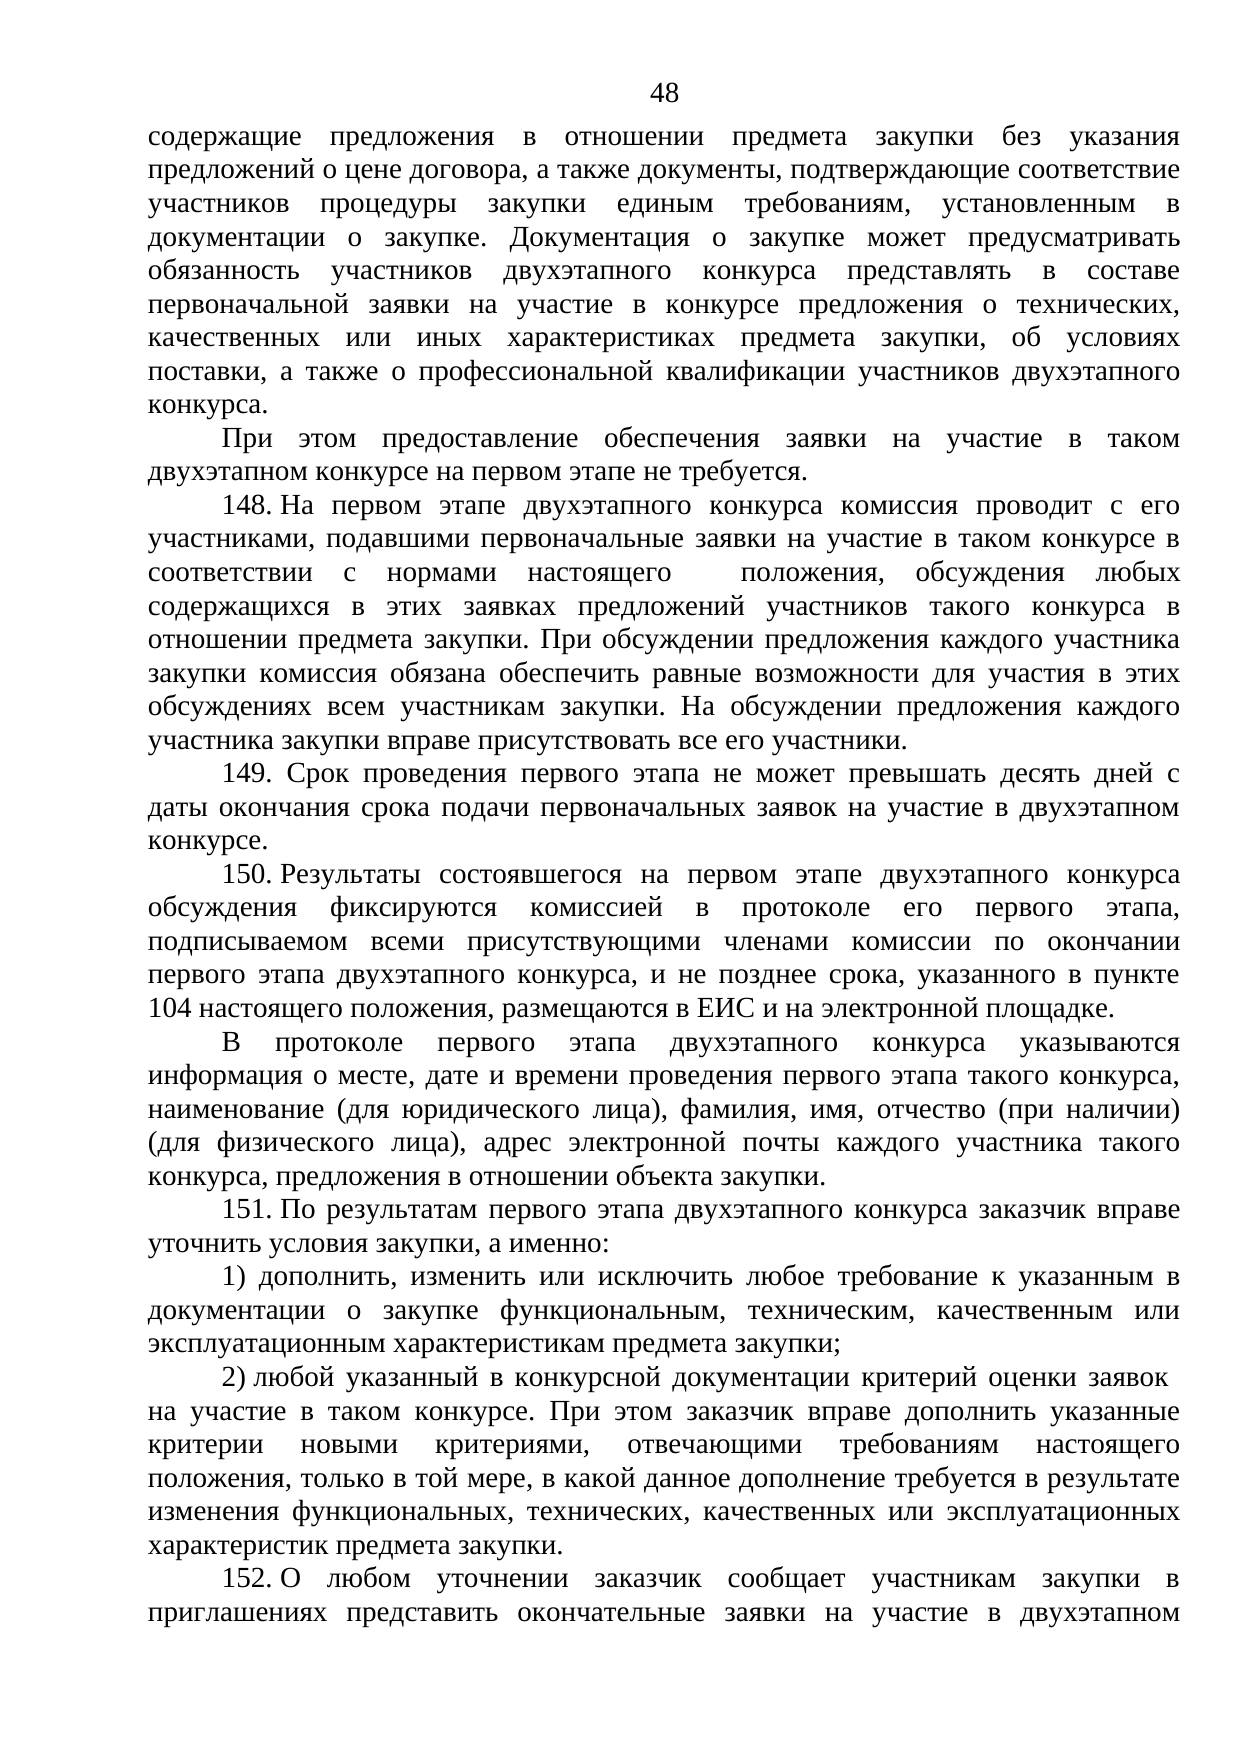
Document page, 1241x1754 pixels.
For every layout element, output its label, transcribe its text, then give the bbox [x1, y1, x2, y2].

text В протоколе первого этапа двухэтапного конкурса указываются информация о месте, дате и времени проведения первого этапа такого конкурса, наименование (для юридического лица), фамилия, имя, отчество (при наличии) (для физического лица), адрес электронной почты каждого участника такого конкурса, предложения в отношении объекта закупки. [148, 1024, 1181, 1191]
text 1) дополнить, изменить или исключить любое требование к указанным в документации о закупке функциональным, техническим, качественным или эксплуатационным характеристикам предмета закупки; [148, 1258, 1181, 1359]
text 150. Результаты состоявшегося на первом этапе двухэтапного конкурса обсуждения фиксируются комиссией в протоколе его первого этапа, подписываемом всеми присутствующими членами комиссии по окончании первого этапа двухэтапного конкурса, и не позднее срока, указанного в пункте 104 настоящего положения, размещаются в ЕИС и на электронной площадке. [148, 856, 1181, 1024]
text 151. По результатам первого этапа двухэтапного конкурса заказчик вправе уточнить условия закупки, а именно: [148, 1191, 1181, 1258]
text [148, 118, 1181, 420]
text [148, 1560, 1181, 1627]
text 2) любой указанный в конкурсной документации критерий оценки заявок на участие в таком конкурсе. При этом заказчик вправе дополнить указанные критерии новыми критериями, отвечающими требованиям настоящего положения, только в той мере, в какой данное дополнение требуется в результате изменения функциональных, технических, качественных или эксплуатационных характеристик предмета закупки. [148, 1359, 1181, 1560]
text При этом предоставление обеспечения заявки на участие в таком двухэтапном конкурсе на первом этапе не требуется. [148, 420, 1181, 487]
text 149. Срок проведения первого этапа не может превышать десять дней с даты окончания срока подачи первоначальных заявок на участие в двухэтапном конкурсе. [148, 755, 1181, 856]
text 148. На первом этапе двухэтапного конкурса комиссия проводит с его участниками, подавшими первоначальные заявки на участие в таком конкурсе в соответствии с нормами настоящего положения, обсуждения любых содержащихся в этих заявках предложений участников такого конкурса в отношении предмета закупки. При обсуждении предложения каждого участника закупки комиссия обязана обеспечить равные возможности для участия в этих обсуждениях всем участникам закупки. На обсуждении предложения каждого участника закупки вправе присутствовать все его участники. [148, 487, 1181, 755]
